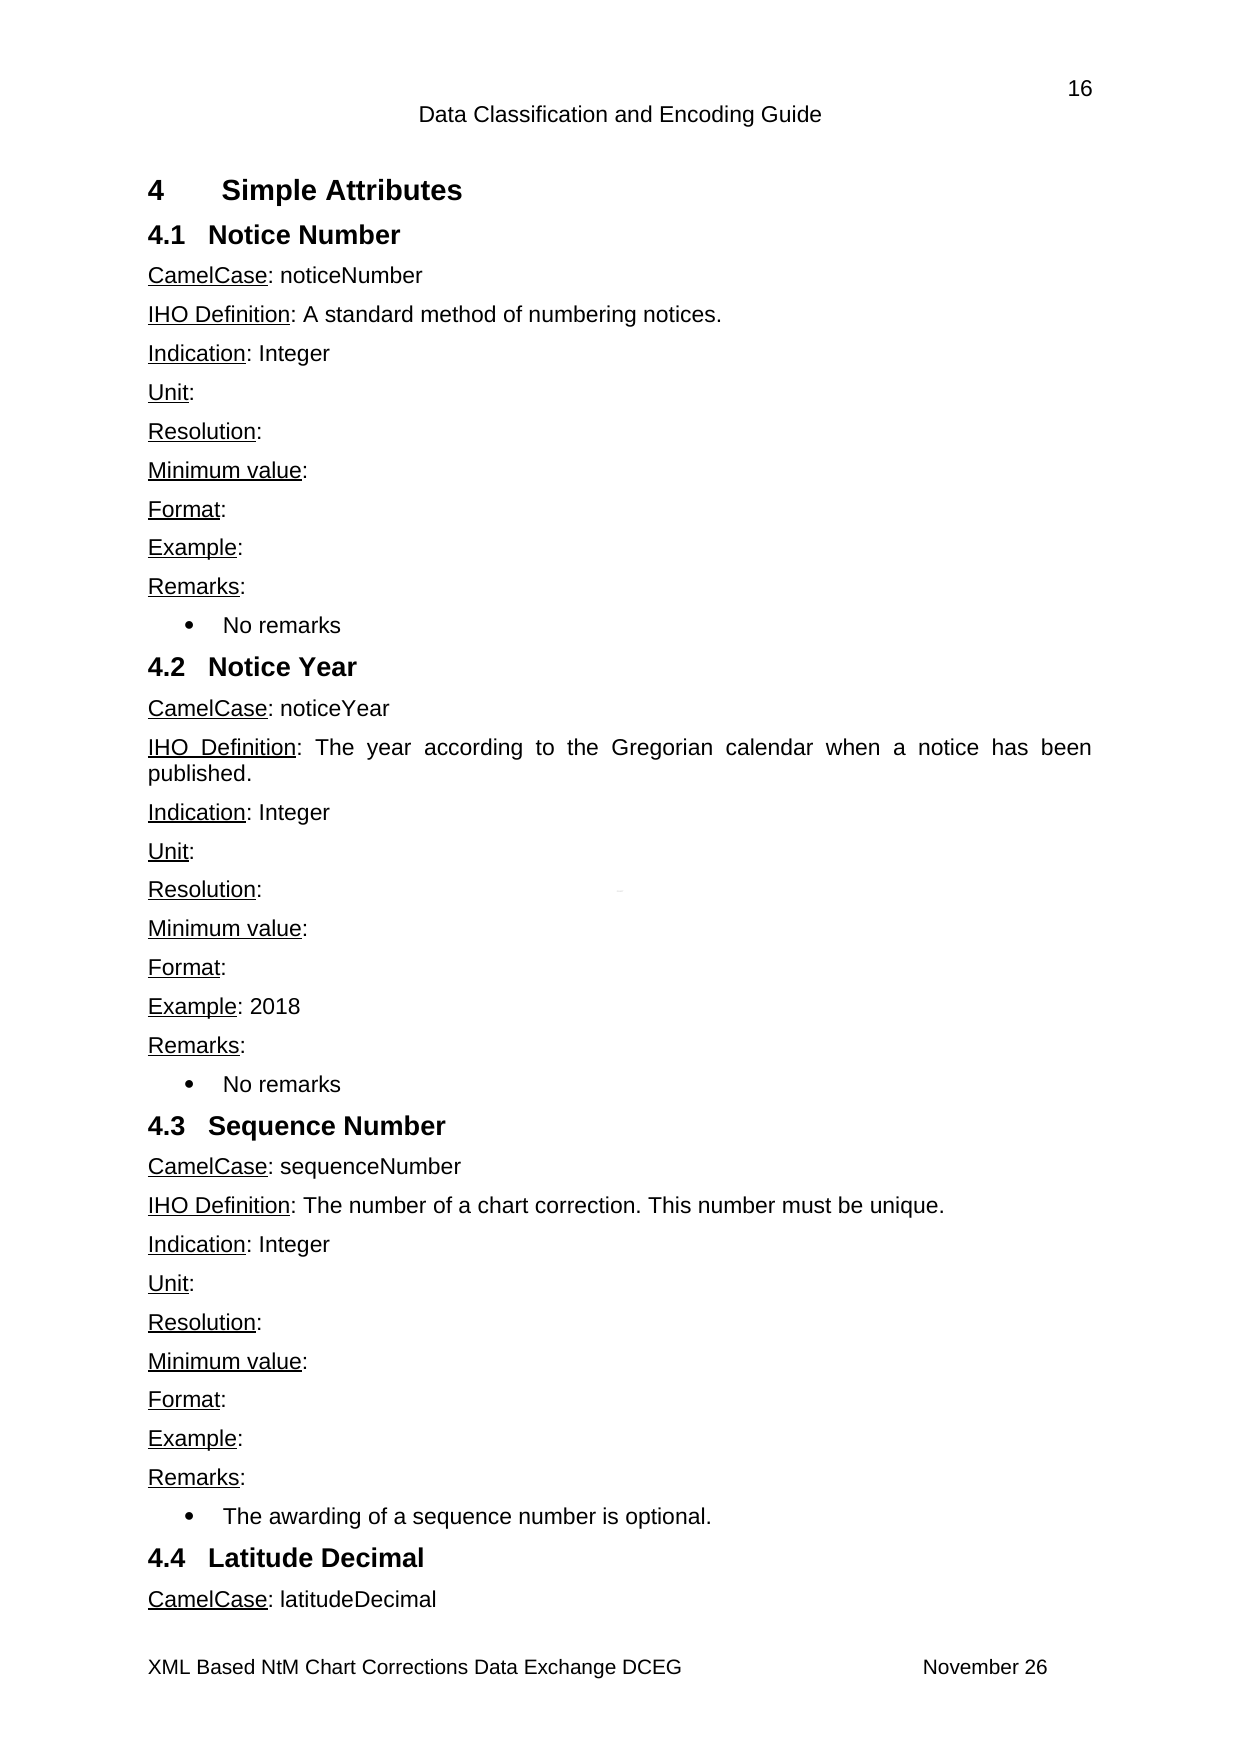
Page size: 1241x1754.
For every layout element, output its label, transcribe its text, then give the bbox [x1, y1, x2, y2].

subtitle Latitude Decimal [148, 1542, 1093, 1573]
list No remarks [185, 1071, 1093, 1097]
text Minimum value: [148, 915, 1093, 942]
text Indication: Integer [148, 799, 1093, 825]
text CamelCase: noticeNumber [148, 262, 1093, 289]
subtitle Notice Number [148, 219, 1093, 250]
text IHO Definition: The year according to the Gregorian calendar when a notice has been published. [148, 733, 1093, 786]
list No remarks [185, 612, 1093, 638]
text CamelCase: noticeYear [148, 695, 1093, 721]
text Example: [148, 534, 1093, 561]
text Format: [148, 496, 1093, 522]
subtitle Sequence Number [148, 1109, 1093, 1141]
text IHO Definition: The number of a chart correction. This number must be unique. [148, 1192, 1093, 1218]
text Example: 2018 [148, 993, 1093, 1019]
list The awarding of a sequence number is optional. [185, 1503, 1093, 1529]
text Unit: [148, 379, 1093, 405]
text Remarks: [148, 1464, 1093, 1491]
text Indication: Integer [148, 1231, 1093, 1257]
text IHO Definition: A standard method of numbering notices. [148, 301, 1093, 328]
text Resolution: [148, 418, 1093, 444]
text Format: [148, 954, 1093, 981]
text Minimum value: [148, 1348, 1093, 1374]
text Resolution: [148, 876, 1093, 903]
text Unit: [148, 1270, 1093, 1296]
text Indication: Integer [148, 340, 1093, 366]
text Minimum value: [148, 457, 1093, 483]
text CamelCase: latitudeDecimal [148, 1586, 1093, 1612]
text Unit: [148, 838, 1093, 864]
text CamelCase: sequenceNumber [148, 1153, 1093, 1180]
text Remarks: [148, 573, 1093, 599]
subtitle Simple Attributes [148, 173, 1093, 206]
subtitle Notice Year [148, 651, 1093, 682]
text Resolution: [148, 1309, 1093, 1335]
text Format: [148, 1386, 1093, 1413]
text Example: [148, 1425, 1093, 1452]
text Remarks: [148, 1032, 1093, 1058]
